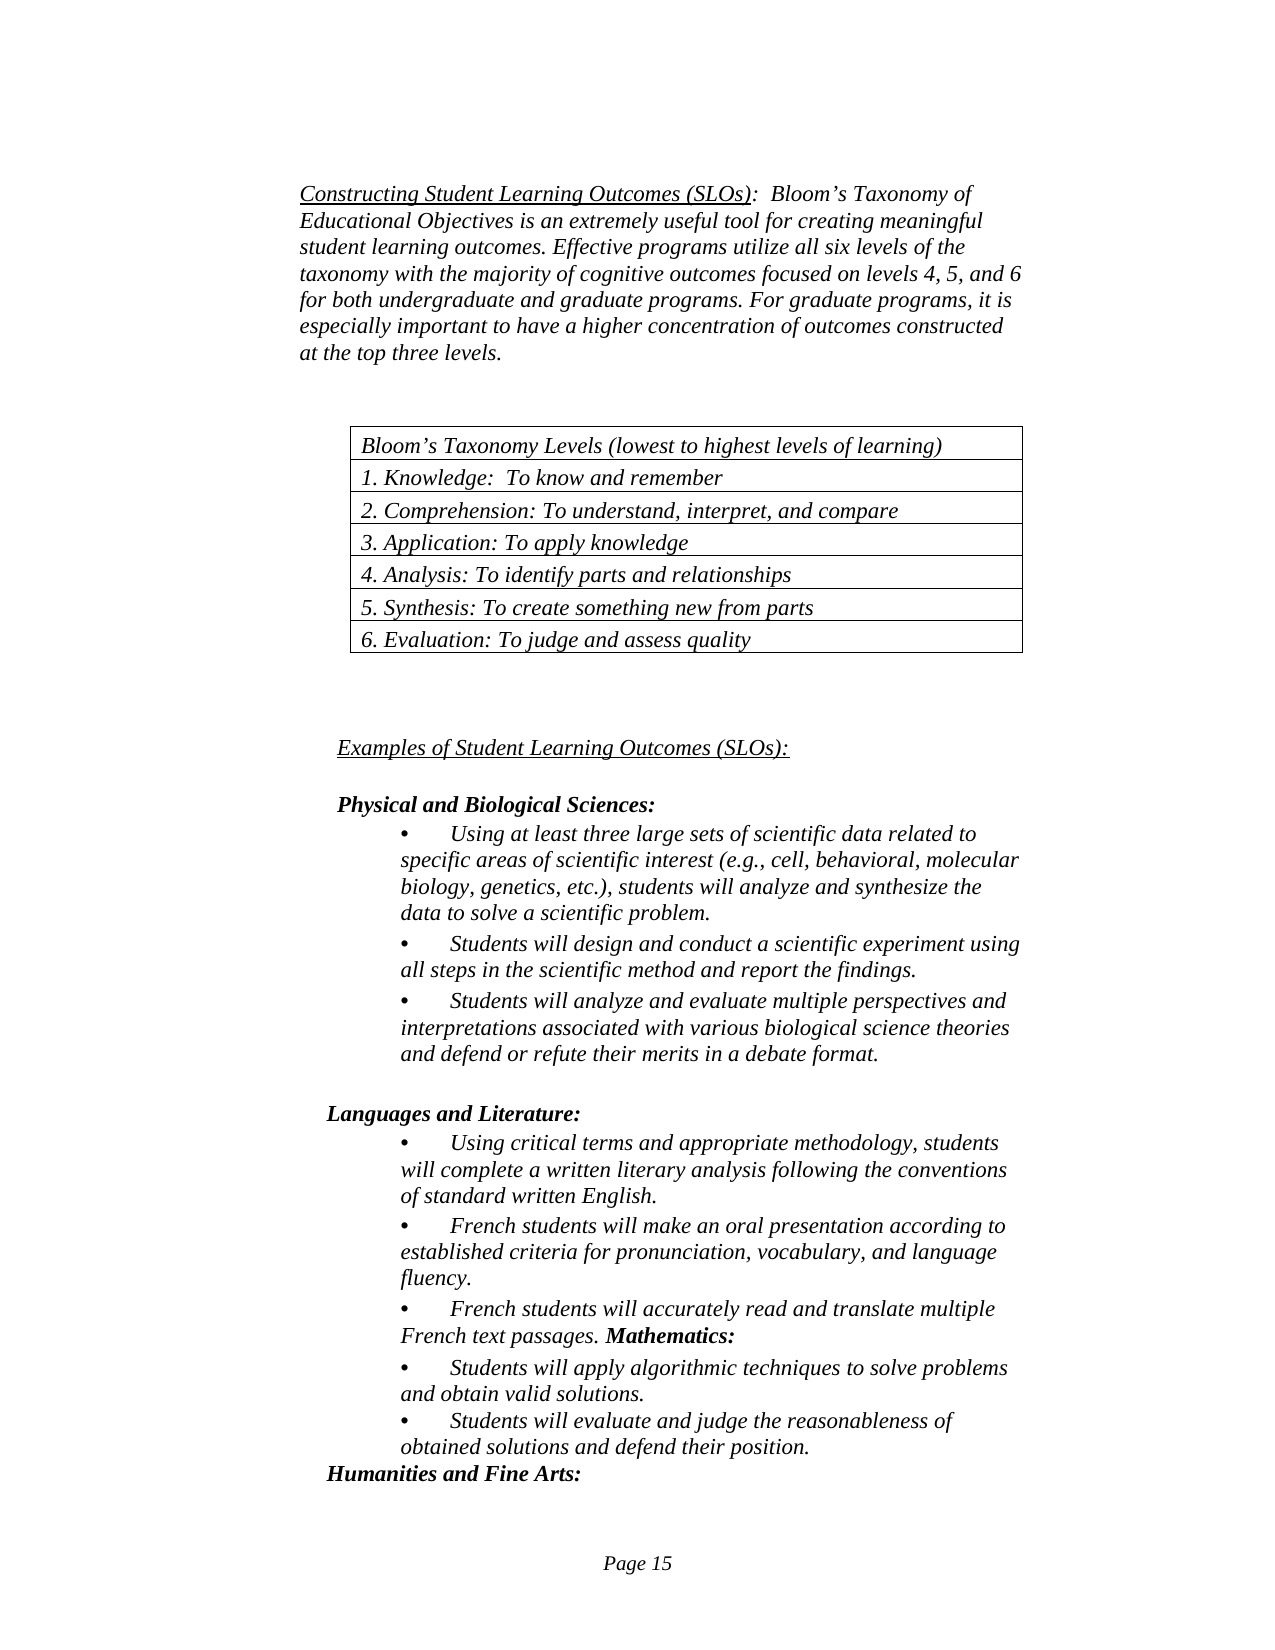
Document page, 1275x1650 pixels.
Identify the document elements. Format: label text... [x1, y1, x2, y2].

table_header Bloom’s Taxonomy Levels (lowest to highest levels of learning) [351, 427, 1022, 458]
list French students will accurately read and translate multiple French text passages. Mathematics: [400, 1295, 1026, 1348]
table_cell 5. Synthesis: To create something new from parts [351, 589, 1022, 620]
list French students will make an oral presentation according to established criteria for pronunciation, vocabulary, and language fluency. [400, 1212, 1026, 1291]
table_cell 3. Application: To apply knowledge [351, 524, 1022, 555]
list Students will evaluate and judge the reasonableness of obtained solutions and defend their position. [400, 1407, 1026, 1459]
text Humanities and Fine Arts: [326, 1459, 1125, 1486]
text Languages and Literature: [326, 1100, 1125, 1127]
table_cell 6. Evaluation: To judge and assess quality [351, 621, 1022, 652]
list Using at least three large sets of scientific data related to specific areas of scientific interest (e.g., cell, behavioral, molecular biology, genetics, etc.), students will analyze and synthesize the data to solve a scientific problem. [400, 820, 1026, 926]
text Physical and Biological Sciences: [337, 791, 1125, 817]
table_cell 2. Comprehension: To understand, interpret, and compare [351, 492, 1022, 523]
text Constructing Student Learning Outcomes (SLOs): Bloom’s Taxonomy of Educational Objectives is an extremely useful tool for creating meaningful student learning outcomes. Effective programs utilize all six levels of the taxonomy with the majority of cognitive outcomes focused on levels 4, 5, and 6 for both undergraduate and graduate programs. For graduate programs, it is especially important to have a higher concentration of outcomes constructed at the top three levels. [299, 181, 1026, 365]
list Students will design and conduct a scientific experiment using all steps in the scientific method and report the findings. [400, 930, 1026, 983]
text Examples of Student Learning Outcomes (SLOs): [337, 734, 1125, 761]
table_cell 4. Analysis: To identify parts and relationships [351, 556, 1022, 588]
list Students will apply algorithmic techniques to solve problems and obtain valid solutions. [400, 1353, 1026, 1406]
list Students will analyze and evaluate multiple perspectives and interpretations associated with various biological science theories and defend or refute their merits in a debate format. [400, 987, 1026, 1066]
table_cell 1. Knowledge: To know and remember [351, 460, 1022, 491]
list Using critical terms and appropriate methodology, students will complete a written literary analysis following the conventions of standard written English. [400, 1129, 1026, 1208]
